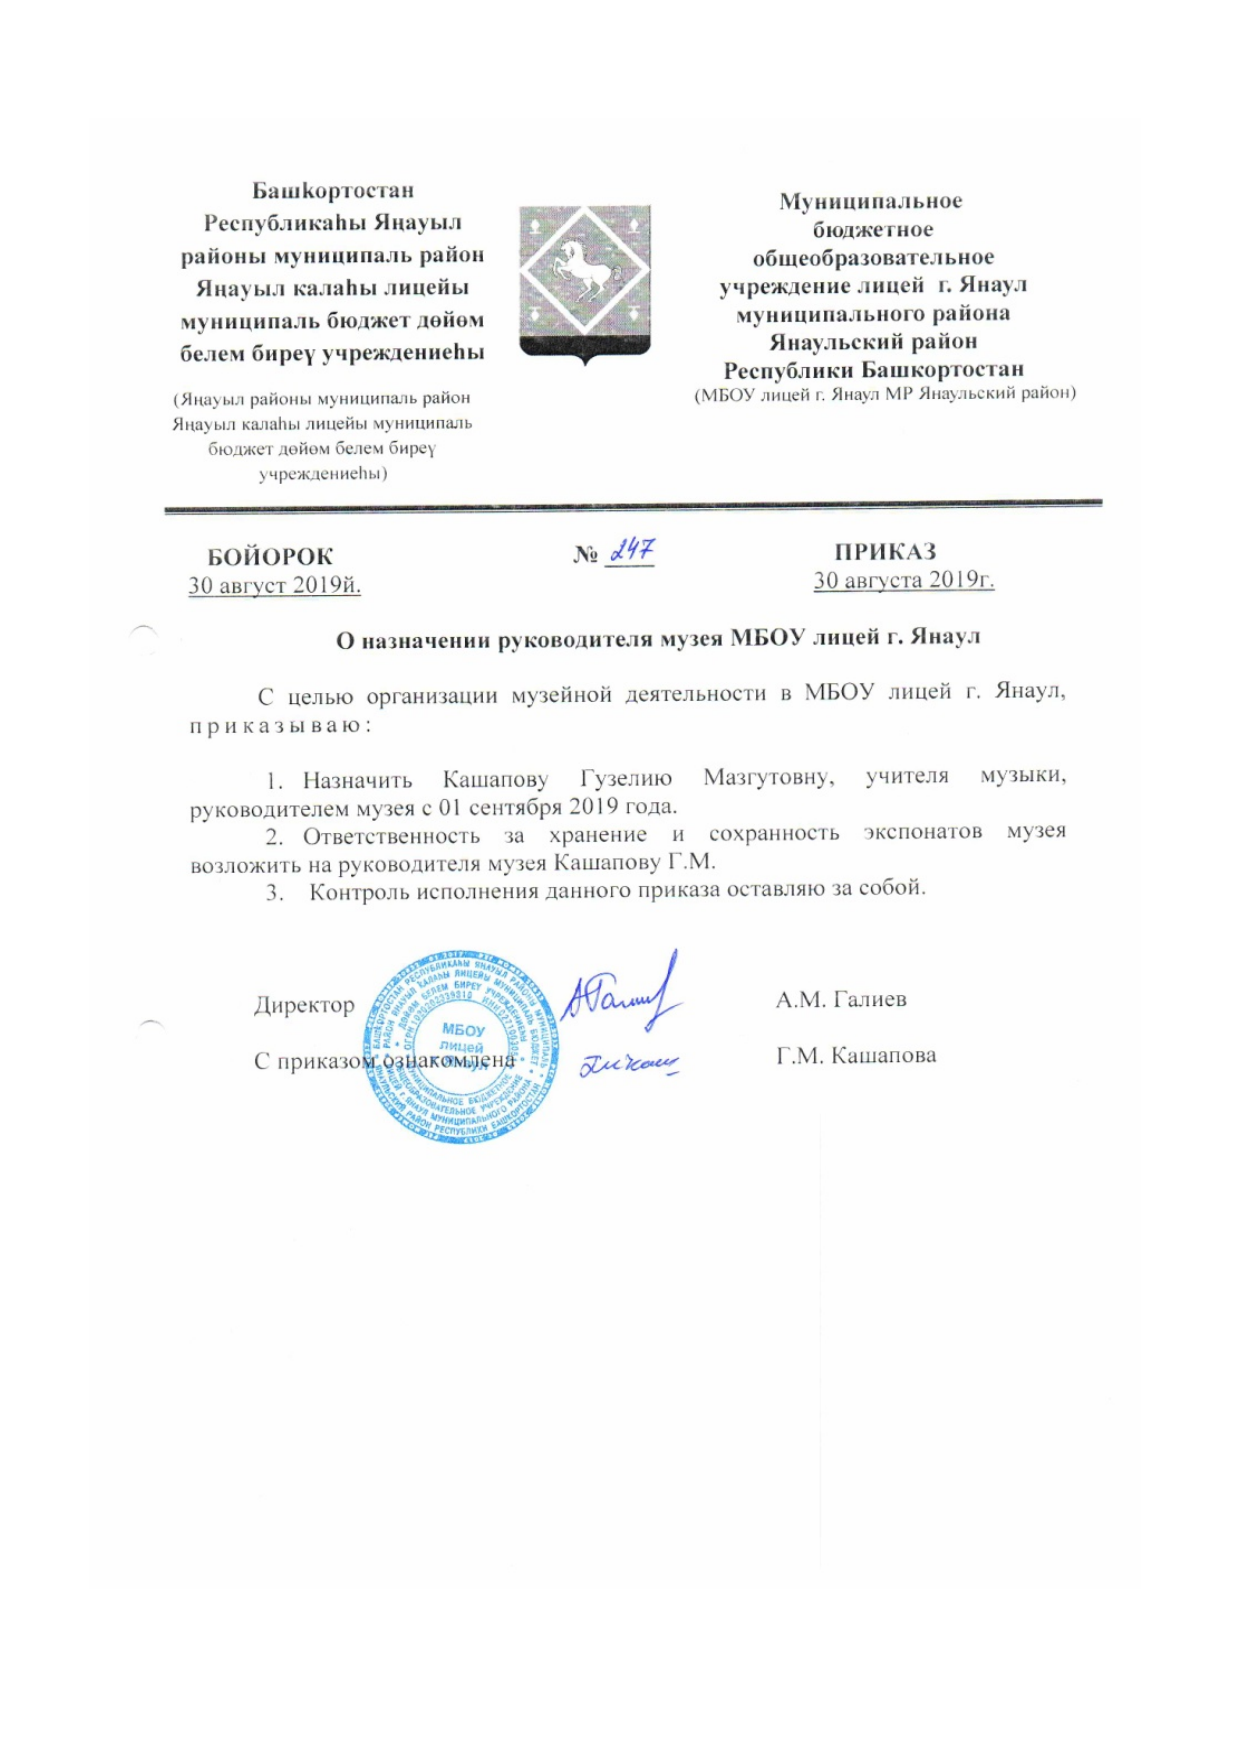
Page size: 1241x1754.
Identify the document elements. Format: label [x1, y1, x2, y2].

picture [88, 118, 1141, 1589]
